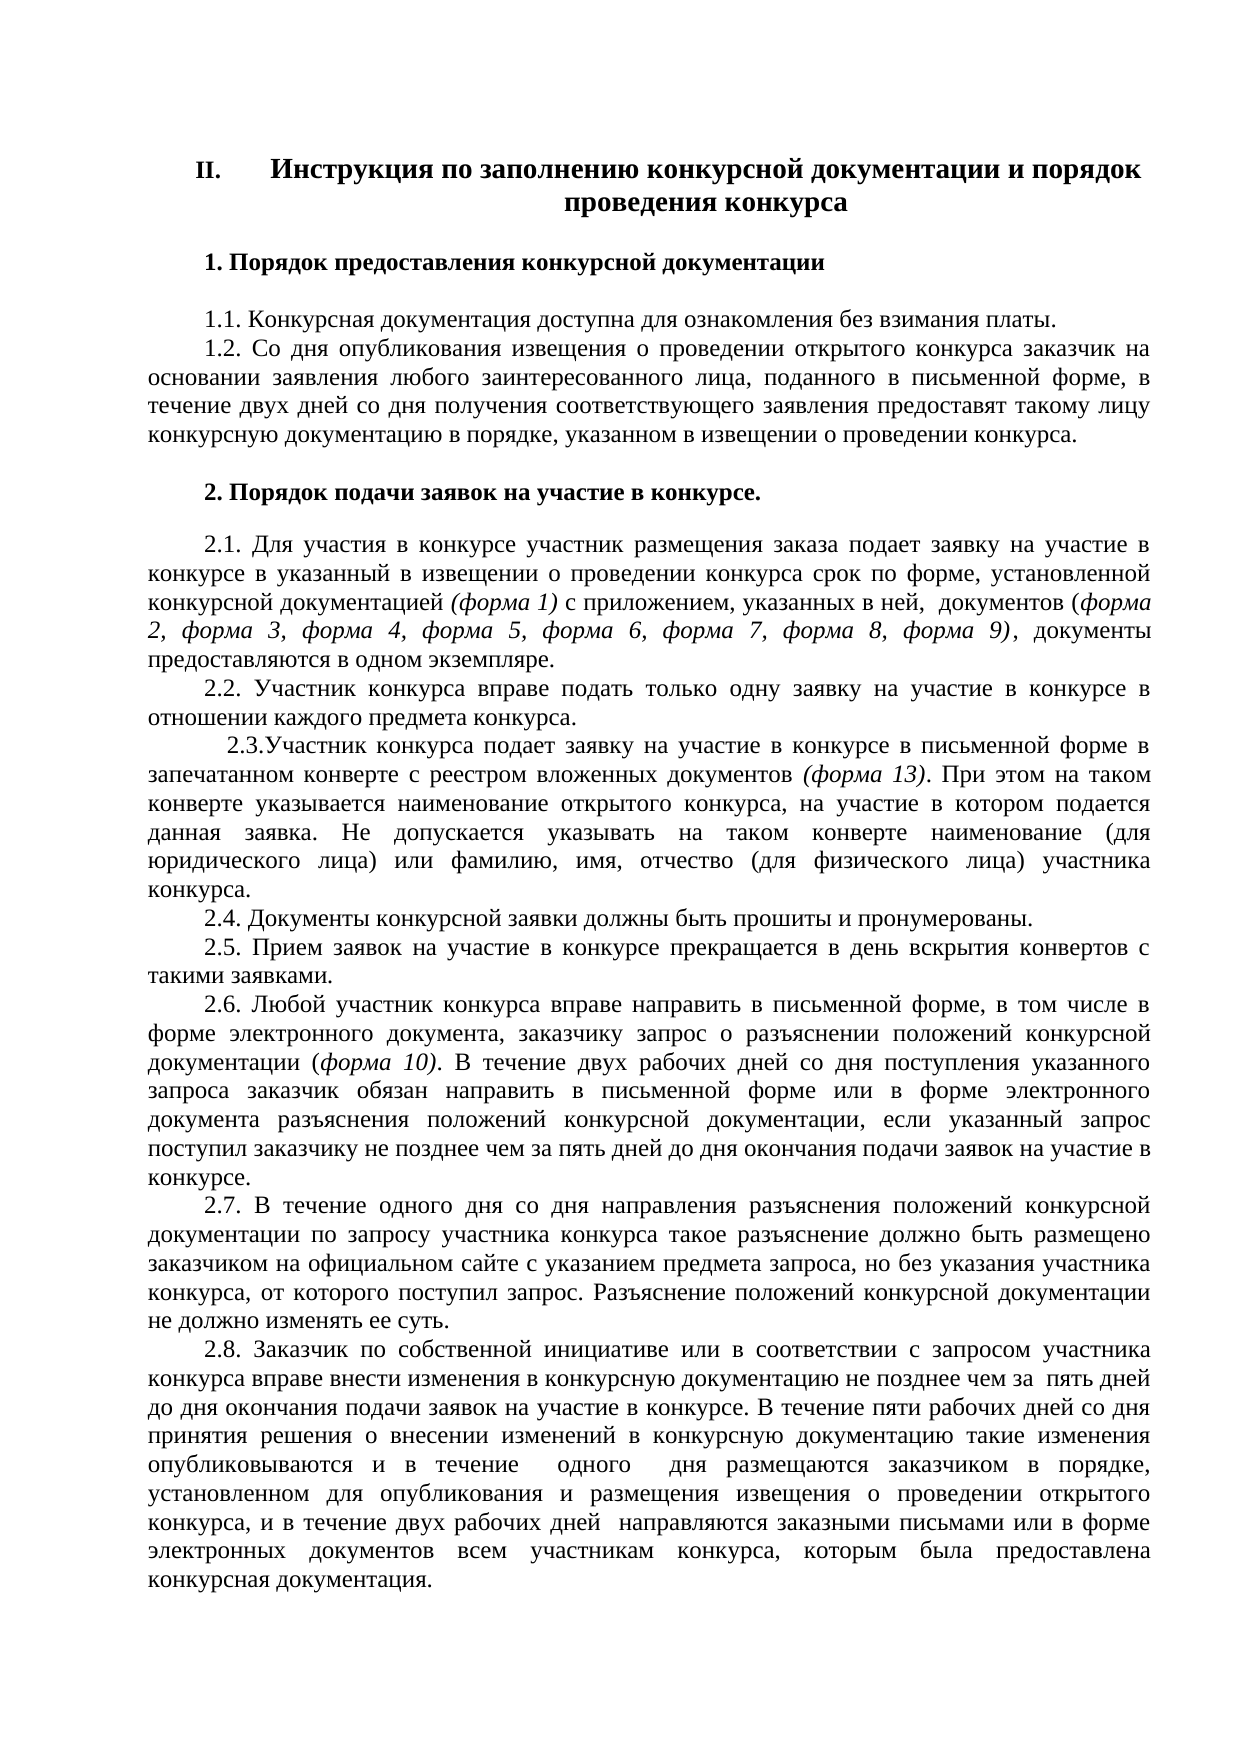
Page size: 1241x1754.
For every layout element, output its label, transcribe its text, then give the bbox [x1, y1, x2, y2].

text 2.3.Участник конкурса подает заявку на участие в конкурсе в письменной форме в запечатанном конверте с реестром вложенных документов (форма 13). При этом на таком конверте указывается наименование открытого конкурса, на участие в котором подается данная заявка. Не допускается указывать на таком конверте наименование (для юридического лица) или фамилию, имя, отчество (для физического лица) участника конкурса. [148, 730, 1152, 903]
text 2.7. В течение одного дня со дня направления разъяснения положений конкурсной документации по запросу участника конкурса такое разъяснение должно быть размещено заказчиком на официальном сайте с указанием предмета запроса, но без указания участника конкурса, от которого поступил запрос. Разъяснение положений конкурсной документации не должно изменять ее суть. [148, 1190, 1152, 1334]
text 1.1. Конкурсная документация доступна для ознакомления без взимания платы. [148, 304, 1152, 333]
list Инструкция по заполнению конкурсной документации и порядок проведения конкурса [185, 151, 1152, 218]
text 2.5. Прием заявок на участие в конкурсе прекращается в день вскрытия конвертов с такими заявками. [148, 932, 1152, 989]
text 2.1. Для участия в конкурсе участник размещения заказа подает заявку на участие в конкурсе в указанный в извещении о проведении конкурса срок по форме, установленной конкурсной документацией (форма 1) с приложением, указанных в ней, документов (форма 2, форма 3, форма 4, форма 5, форма 6, форма 7, форма 8, форма 9), документы предоставляются в одном экземпляре. [148, 529, 1152, 673]
text 2.8. Заказчик по собственной инициативе или в соответствии с запросом участника конкурса вправе внести изменения в конкурсную документацию не позднее чем за пять дней до дня окончания подачи заявок на участие в конкурсе. В течение пяти рабочих дней со дня принятия решения о внесении изменений в конкурсную документацию такие изменения опубликовываются и в течение одного дня размещаются заказчиком в порядке, установленном для опубликования и размещения извещения о проведении открытого конкурса, и в течение двух рабочих дней направляются заказными письмами или в форме электронных документов всем участникам конкурса, которым была предоставлена конкурсная документация. [148, 1334, 1152, 1593]
text 2.2. Участник конкурса вправе подать только одну заявку на участие в конкурсе в отношении каждого предмета конкурса. [148, 673, 1152, 730]
text 2. Порядок подачи заявок на участие в конкурсе. [148, 477, 1152, 506]
text 2.4. Документы конкурсной заявки должны быть прошиты и пронумерованы. [148, 903, 1152, 932]
text 2.6. Любой участник конкурса вправе направить в письменной форме, в том числе в форме электронного документа, заказчику запрос о разъяснении положений конкурсной документации (форма 10). В течение двух рабочих дней со дня поступления указанного запроса заказчик обязан направить в письменной форме или в форме электронного документа разъяснения положений конкурсной документации, если указанный запрос поступил заказчику не позднее чем за пять дней до дня окончания подачи заявок на участие в конкурсе. [148, 989, 1152, 1190]
text 1.2. Со дня опубликования извещения о проведении открытого конкурса заказчик на основании заявления любого заинтересованного лица, поданного в письменной форме, в течение двух дней со дня получения соответствующего заявления предоставят такому лицу конкурсную документацию в порядке, указанном в извещении о проведении конкурса. [148, 333, 1152, 448]
text 1. Порядок предоставления конкурсной документации [148, 247, 1152, 276]
